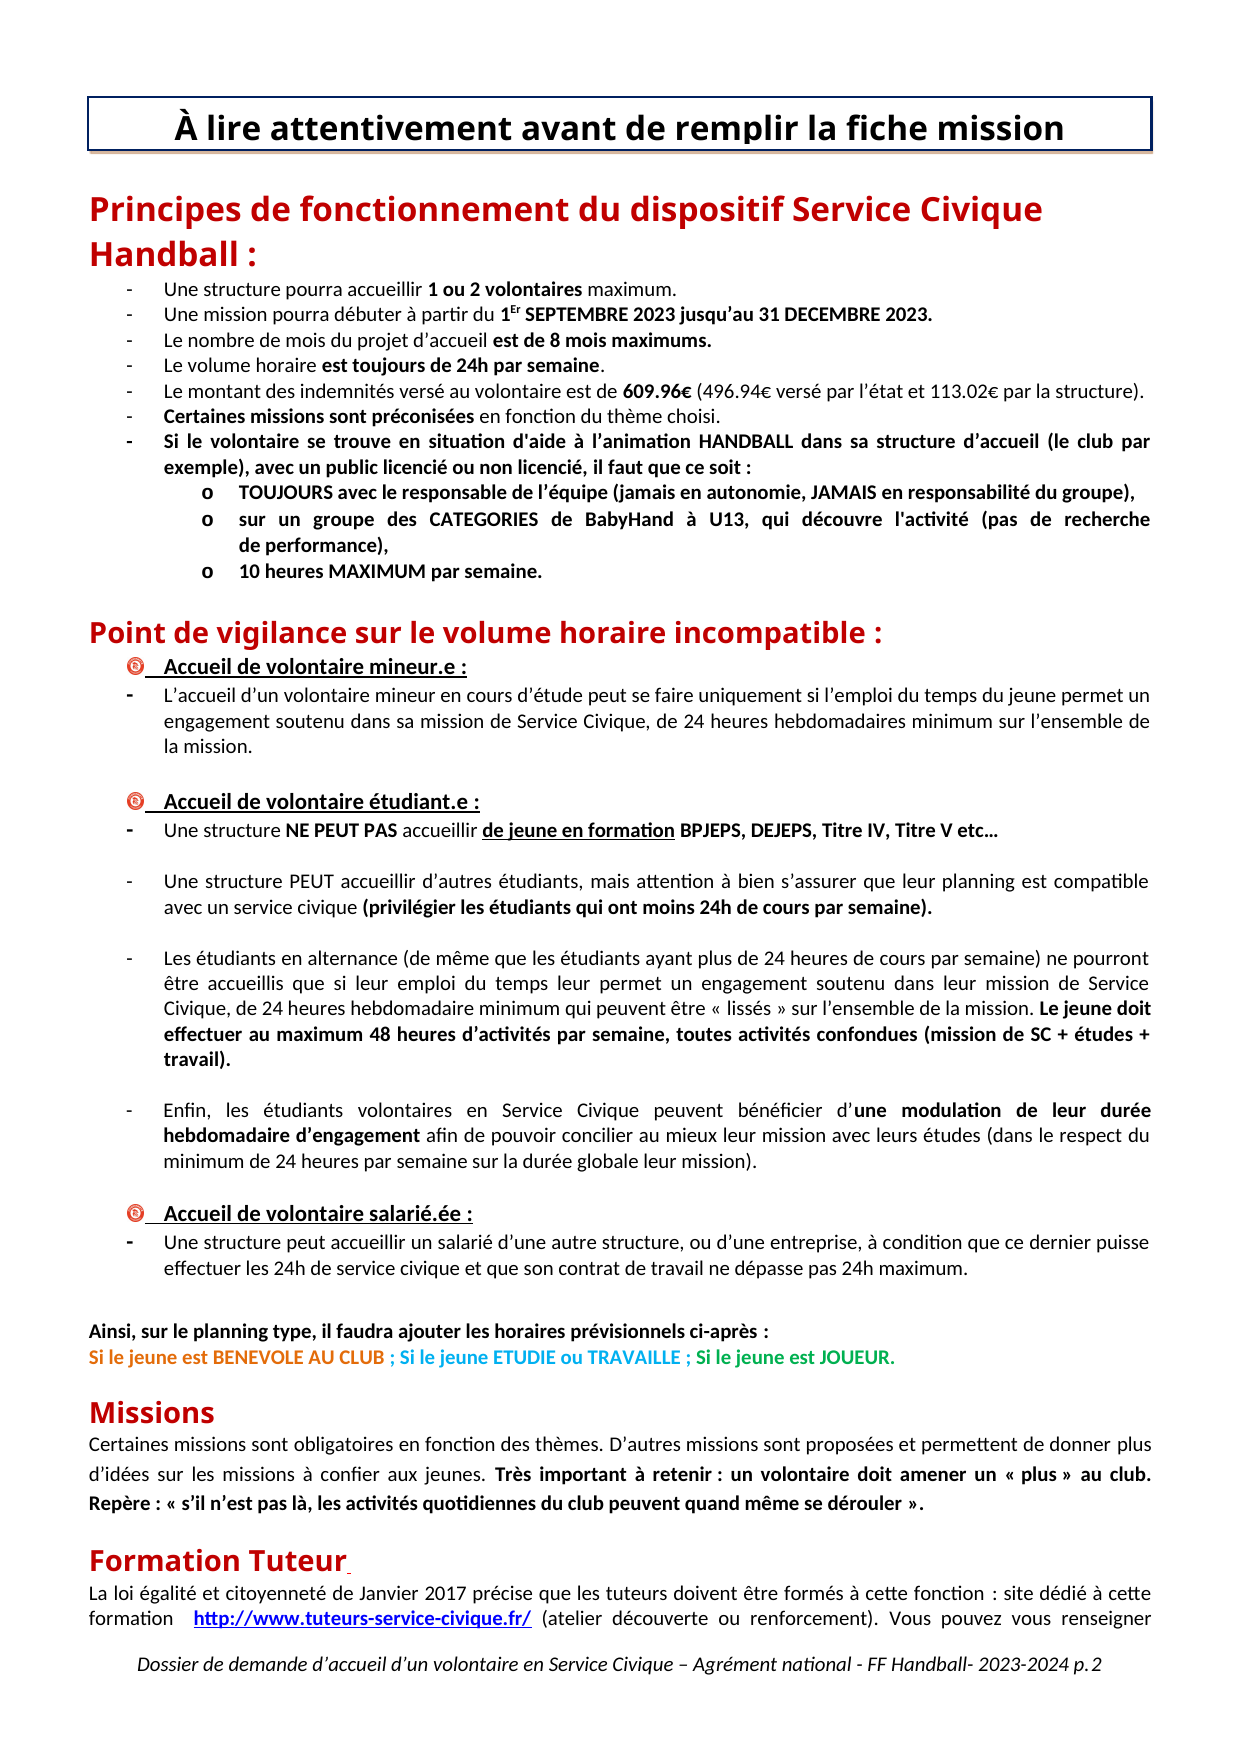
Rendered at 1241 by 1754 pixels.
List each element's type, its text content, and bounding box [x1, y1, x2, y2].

list Enfin, les étudiants volontaires en Service Civique peuvent bénéficier d’une modulation de leur durée hebdomadaire d’engagement afin de pouvoir concilier au mieux leur mission avec leurs études (dans le respect du minimum de 24 heures par semaine sur la durée globale leur mission). [126, 1097, 1152, 1173]
list Le volume horaire est toujours de 24h par semaine. [126, 352, 1152, 378]
text Si le jeune est BENEVOLE AU CLUB ; Si le jeune ETUDIE ou TRAVAILLE ; Si le jeune est JOUEUR. [89, 1344, 1152, 1369]
text Certaines missions sont obligatoires en fonction des thèmes. D’autres missions sont proposées et permettent de donner plus d’idées sur les missions à confier aux jeunes. Très important à retenir : un volontaire doit amener un « plus » au club. Repère : « s’il n’est pas là, les activités quotidiennes du club peuvent quand même se dérouler ». [89, 1432, 1152, 1515]
list Une structure pourra accueillir 1 ou 2 volontaires maximum. [126, 276, 1152, 302]
list Accueil de volontaire étudiant.e : [126, 787, 1152, 815]
list Certaines missions sont préconisées en fonction du thème choisi. [126, 403, 1152, 429]
list Une structure peut accueillir un salarié d’une autre structure, ou d’une entreprise, à condition que ce dernier puisse effectuer les 24h de service civique et que son contrat de travail ne dépasse pas 24h maximum. [126, 1227, 1152, 1280]
picture [127, 1204, 144, 1222]
list TOUJOURS avec le responsable de l’équipe (jamais en autonomie, JAMAIS en responsabilité du groupe), [201, 479, 1152, 506]
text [89, 1580, 1152, 1631]
list Le montant des indemnités versé au volontaire est de 609.96€ (496.94€ versé par l’état et 113.02€ par la structure). [126, 378, 1152, 403]
list Les étudiants en alternance (de même que les étudiants ayant plus de 24 heures de cours par semaine) ne pourront être accueillis que si leur emploi du temps leur permet un engagement soutenu dans leur mission de Service Civique, de 24 heures hebdomadaire minimum qui peuvent être « lissés » sur l’ensemble de la mission. Le jeune doit effectuer au maximum 48 heures d’activités par semaine, toutes activités confondues (mission de SC + études + travail). [126, 945, 1152, 1072]
list L’accueil d’un volontaire mineur en cours d’étude peut se faire uniquement si l’emploi du temps du jeune permet un engagement soutenu dans sa mission de Service Civique, de 24 heures hebdomadaires minimum sur l’ensemble de la mission. [126, 680, 1152, 759]
list 10 heures MAXIMUM par semaine. [201, 558, 1152, 584]
list Si le volontaire se trouve en situation d'aide à l’animation HANDBALL dans sa structure d’accueil (le club par exemple), avec un public licencié ou non licencié, il faut que ce soit : [126, 429, 1152, 479]
list Accueil de volontaire salarié.ée : [126, 1199, 1152, 1227]
list Une structure PEUT accueillir d’autres étudiants, mais attention à bien s’assurer que leur planning est compatible avec un service civique (privilégier les étudiants qui ont moins 24h de cours par semaine). [126, 868, 1152, 919]
text Formation Tuteur [89, 1540, 1152, 1580]
list Une mission pourra débuter à partir du 1Er SEPTEMBRE 2023 jusqu’au 31 DECEMBRE 2023. [126, 302, 1152, 327]
list Une structure NE PEUT PAS accueillir de jeune en formation BPJEPS, DEJEPS, Titre IV, Titre V etc… [126, 815, 1152, 843]
list Le nombre de mois du projet d’accueil est de 8 mois maximums. [126, 327, 1152, 352]
picture [127, 792, 144, 810]
text Point de vigilance sur le volume horaire incompatible : [89, 612, 1152, 652]
list Accueil de volontaire mineur.e : [126, 652, 1152, 680]
text Principes de fonctionnement du dispositif Service Civique Handball : [89, 185, 1152, 276]
list sur un groupe des CATEGORIES de BabyHand à U13, qui découvre l'activité (pas de recherche de performance), [201, 506, 1152, 558]
text Missions [89, 1392, 1152, 1432]
text Ainsi, sur le planning type, il faudra ajouter les horaires prévisionnels ci-après : [89, 1318, 1152, 1344]
picture [127, 657, 144, 675]
